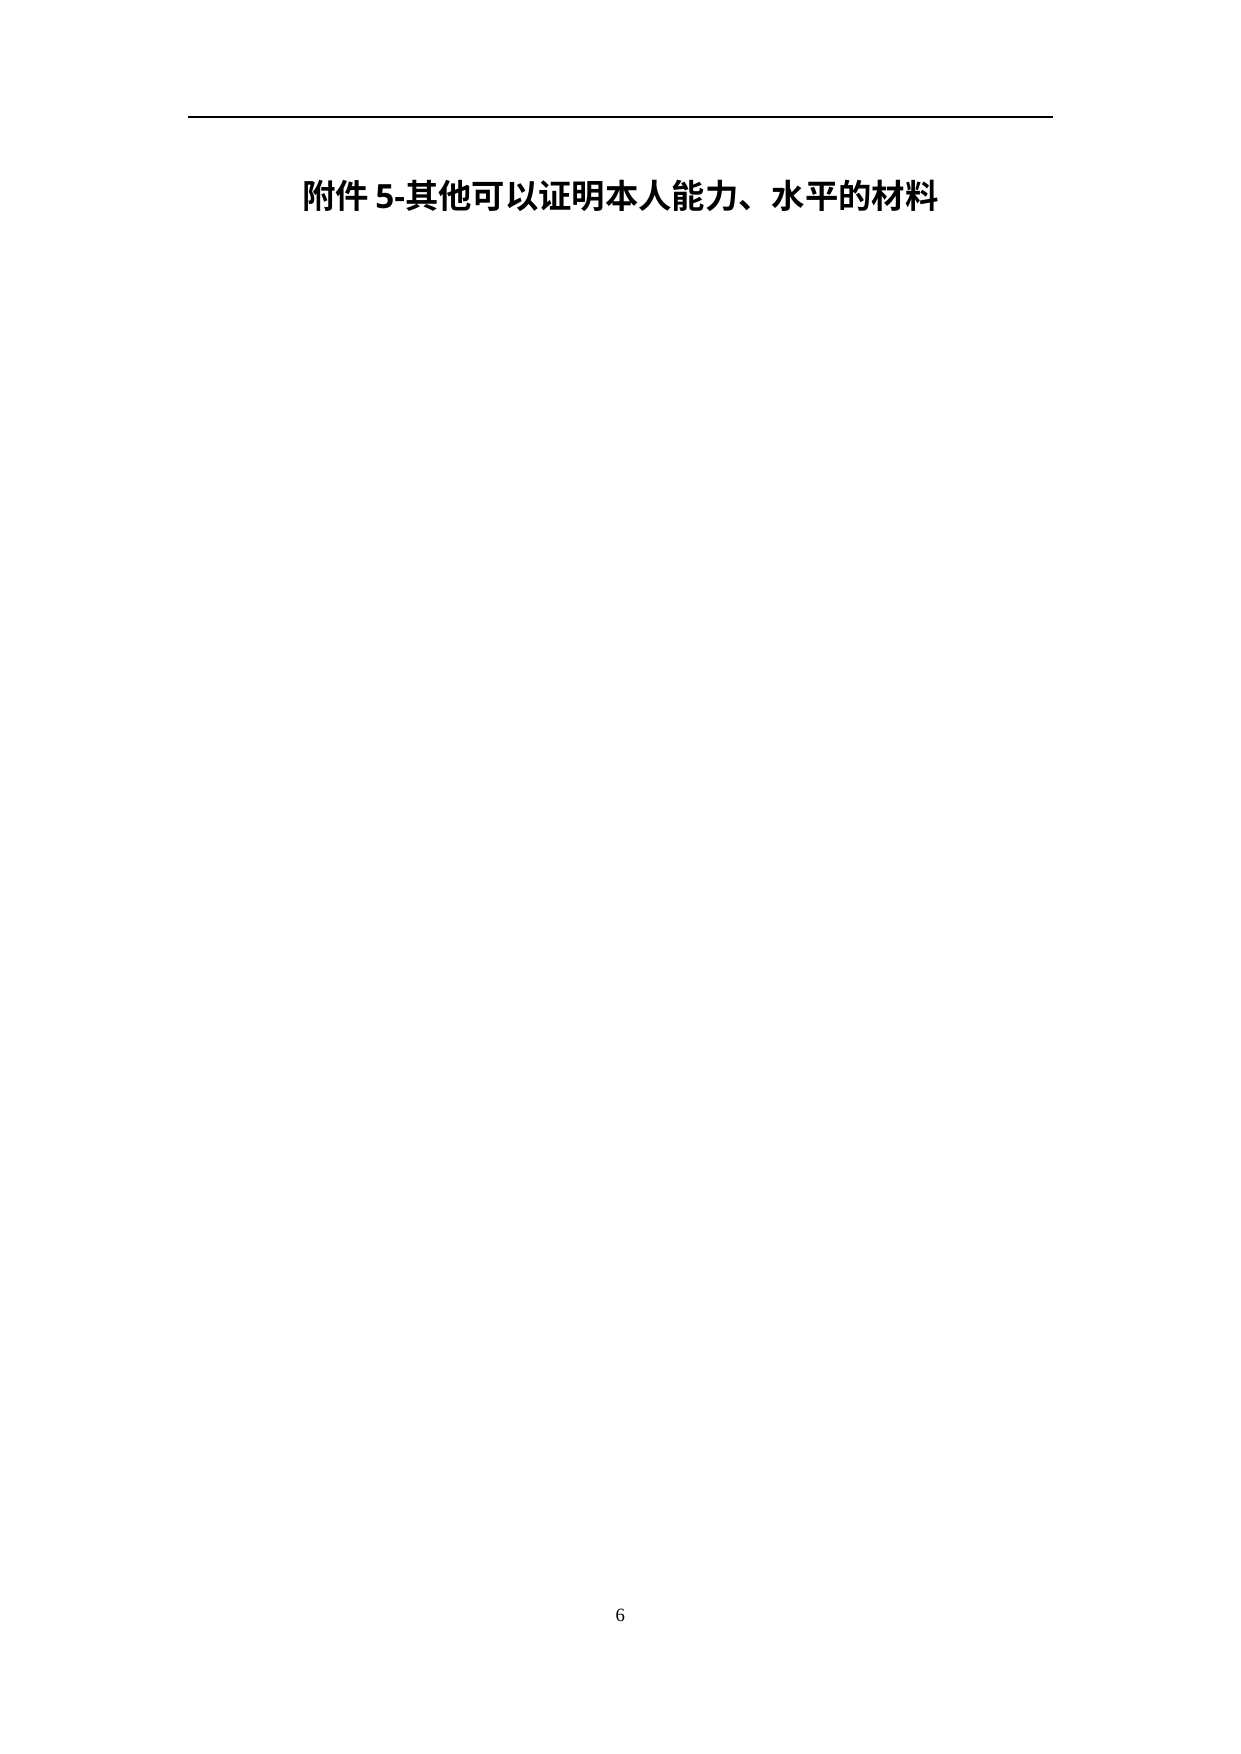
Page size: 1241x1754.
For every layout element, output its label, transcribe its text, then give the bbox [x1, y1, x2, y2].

text 附件5-其他可以证明本人能力、水平的材料 [187, 162, 1053, 227]
